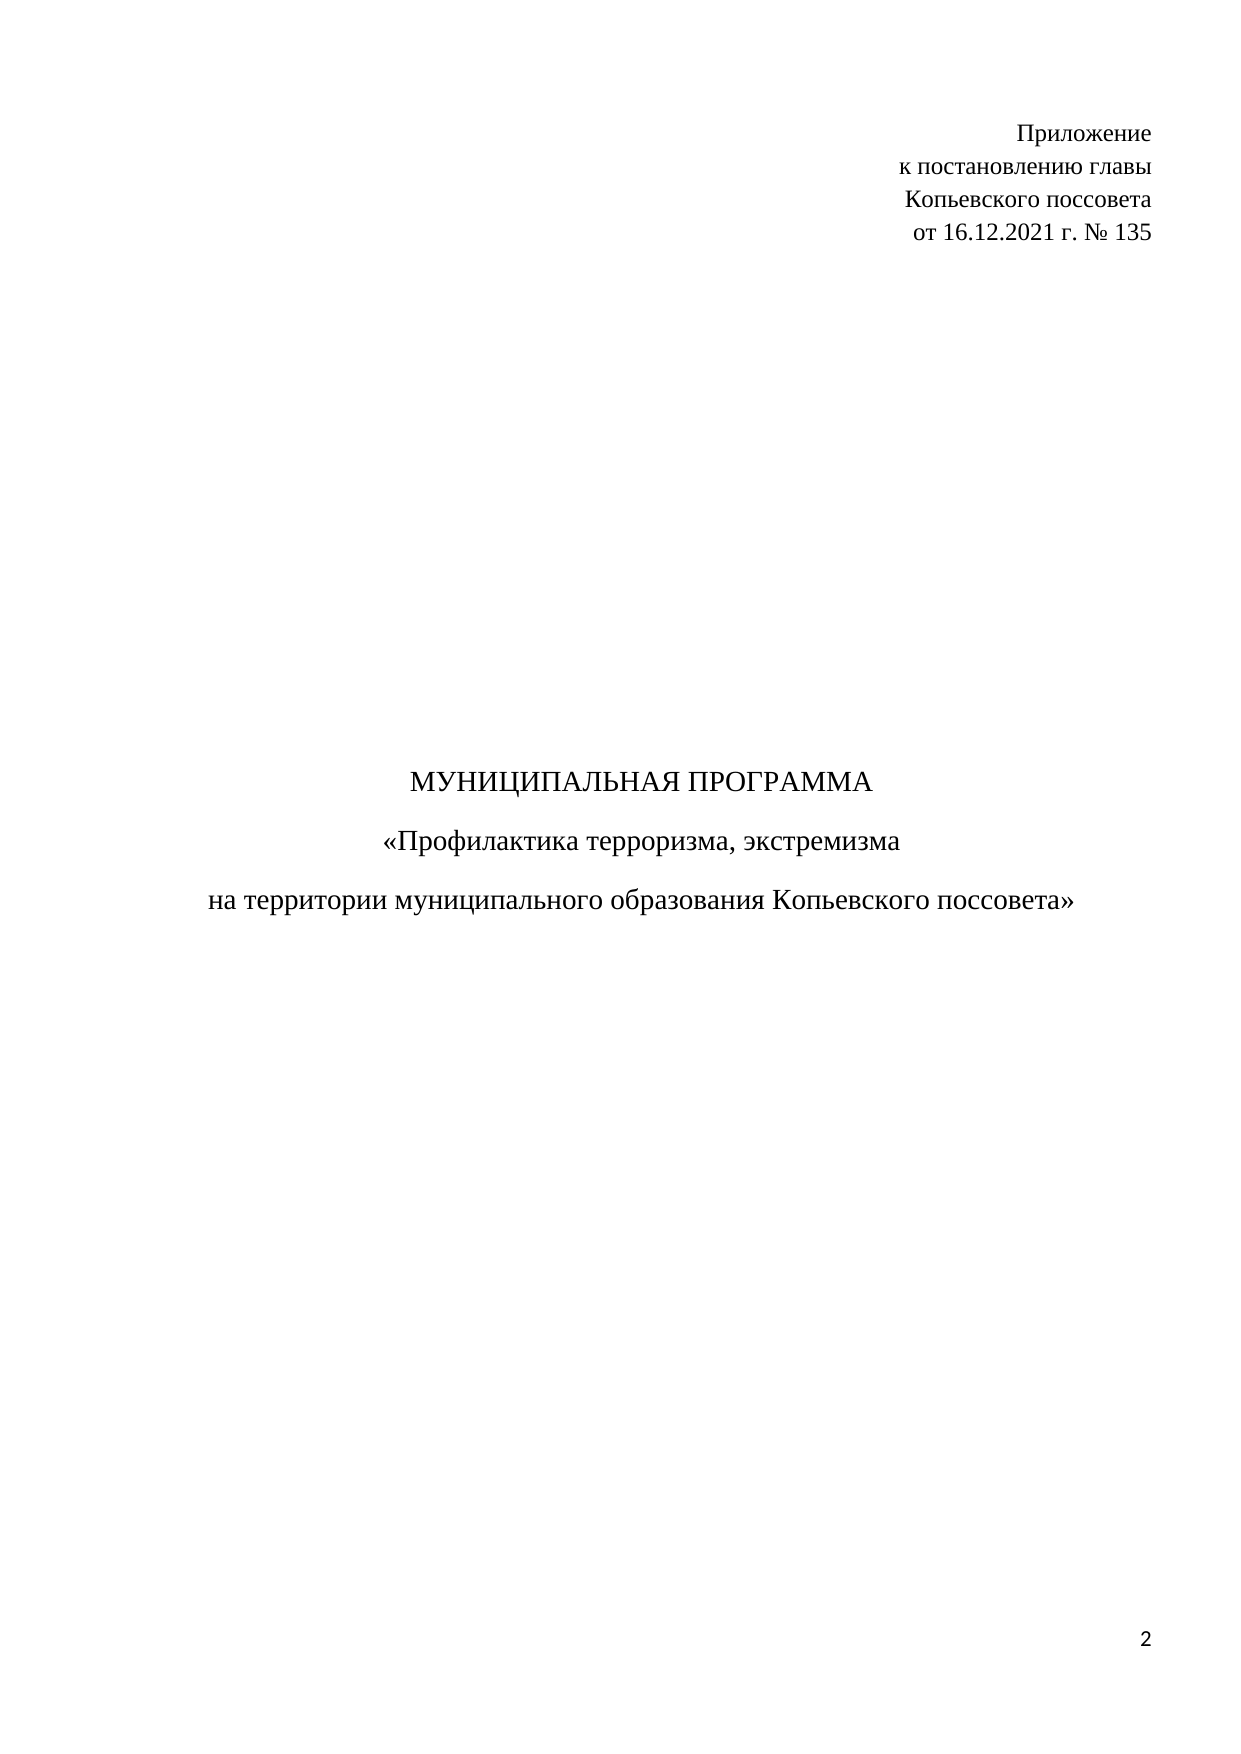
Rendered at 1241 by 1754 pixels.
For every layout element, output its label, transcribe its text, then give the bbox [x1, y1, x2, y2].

text на территории муниципального образования Копьевского поссовета» [131, 882, 1152, 916]
text Приложение [131, 118, 1152, 147]
text МУНИЦИПАЛЬНАЯ ПРОГРАММА [131, 764, 1152, 797]
text к постановлению главы [131, 151, 1152, 180]
text Копьевского поссовета от 16.12.2021 г. № 135 [131, 184, 1152, 246]
text «Профилактика терроризма, экстремизма [131, 823, 1152, 857]
